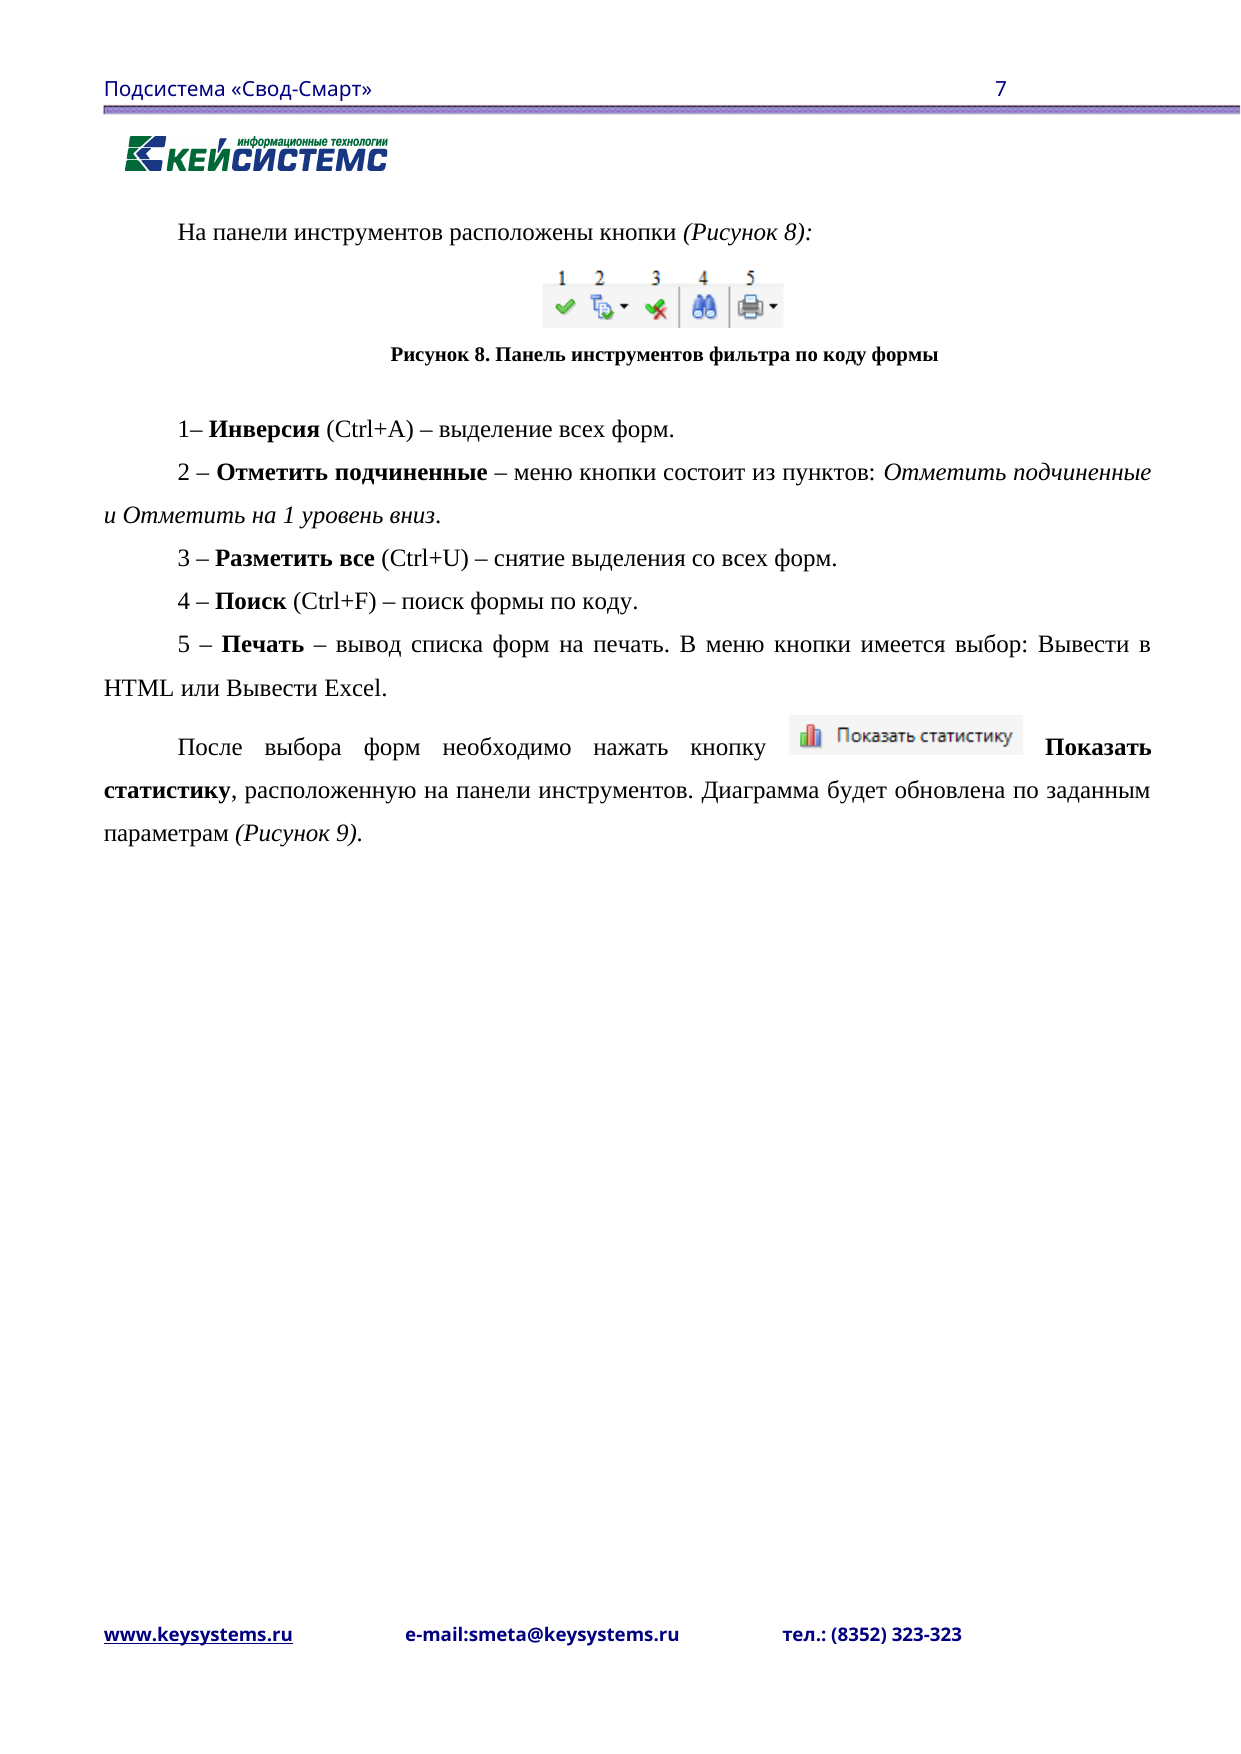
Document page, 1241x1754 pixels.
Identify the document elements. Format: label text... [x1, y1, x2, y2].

text 3 – Разметить все (Ctrl+U) – снятие выделения со всех форм. [103, 543, 1152, 572]
text После выбора форм необходимо нажать кнопку Показать статистику, расположенную на панели инструментов. Диаграмма будет обновлена по заданным параметрам (Рисунок 9). [103, 716, 1152, 847]
picture [103, 102, 1241, 120]
picture [125, 136, 388, 171]
picture [542, 260, 787, 328]
text Рисунок 8. Панель инструментов фильтра по коду формы [103, 342, 1152, 366]
picture [788, 715, 1023, 755]
text 5 – Печать – вывод списка форм на печать. В меню кнопки имеется выбор: Вывести в HTML или Вывести Excel. [103, 629, 1152, 701]
text 4 – Поиск (Ctrl+F) – поиск формы по коду. [103, 586, 1152, 615]
text На панели инструментов расположены кнопки (Рисунок 8): [103, 217, 1152, 246]
text 1– Инверсия (Ctrl+A) – выделение всех форм. [103, 414, 1152, 443]
text 2 – Отметить подчиненные – меню кнопки состоит из пунктов: Отметить подчиненные и Отметить на 1 уровень вниз. [103, 457, 1152, 529]
